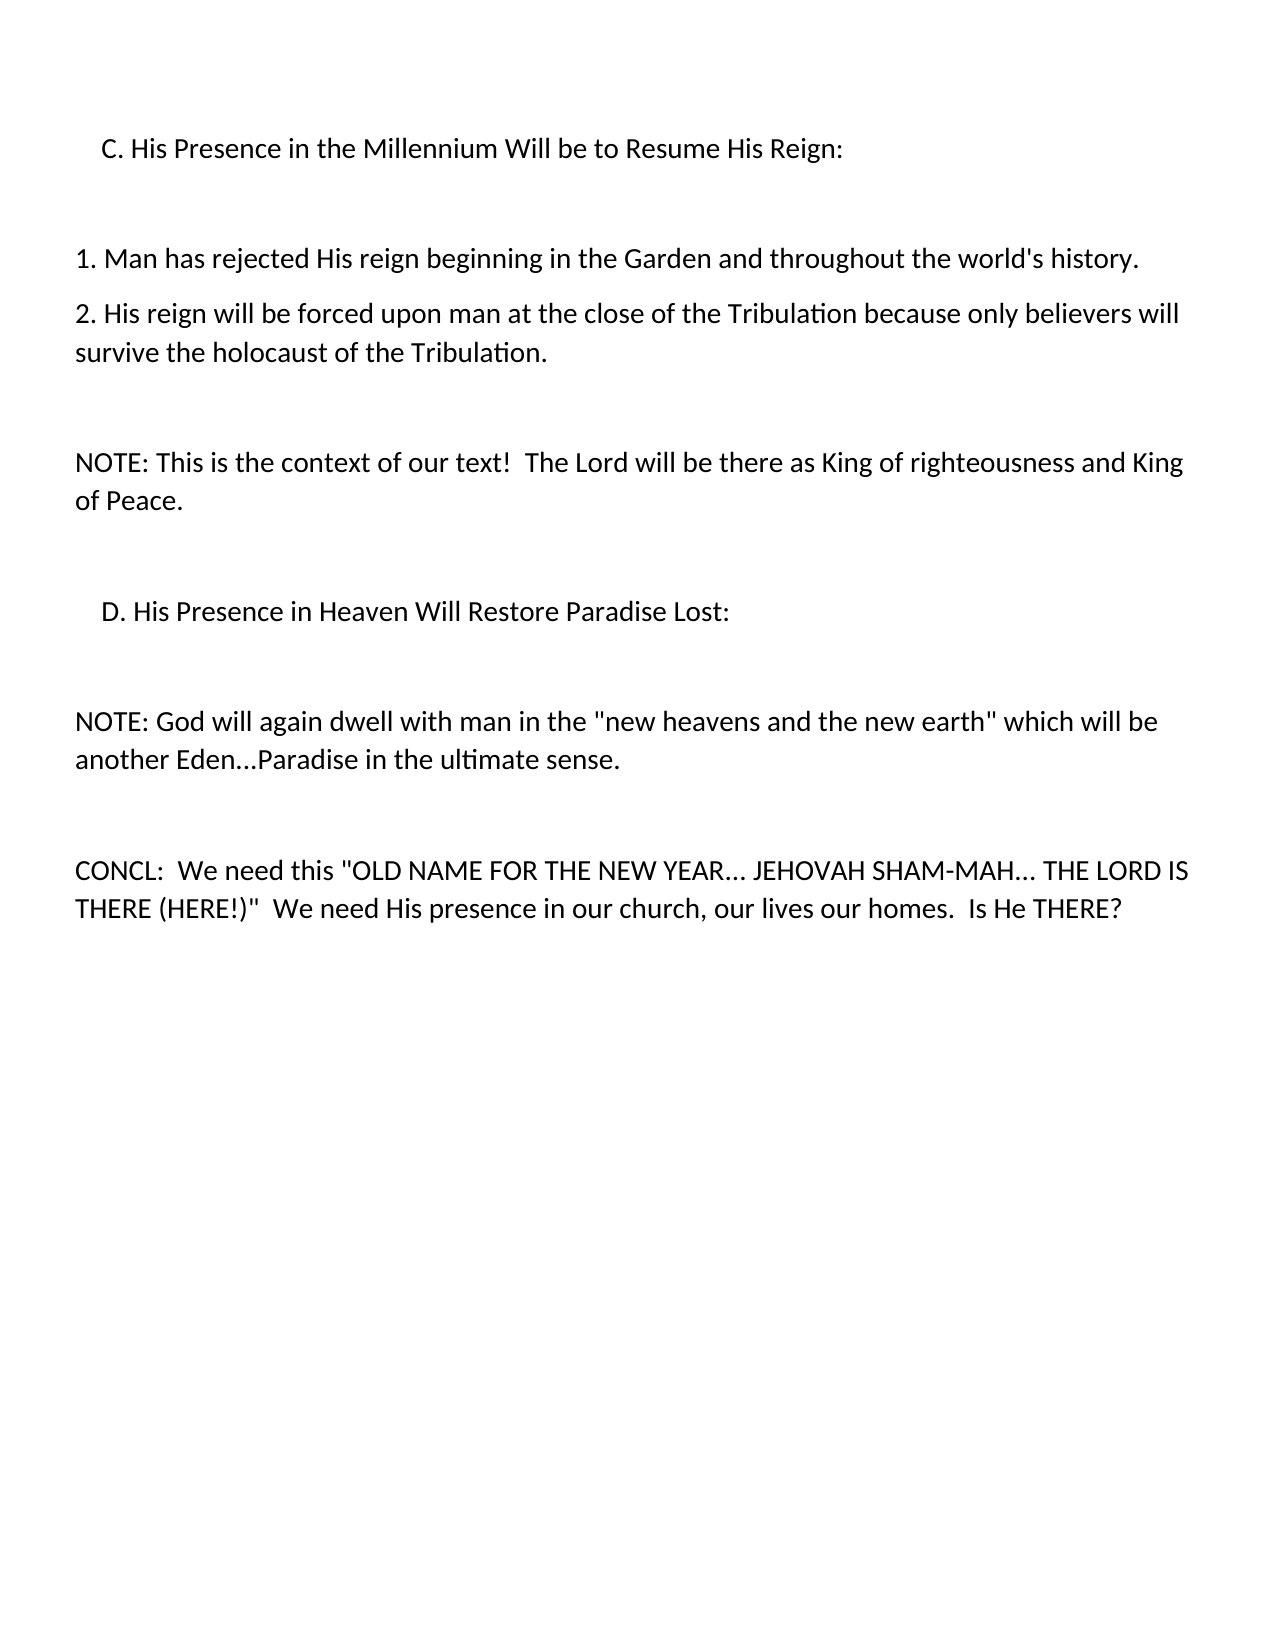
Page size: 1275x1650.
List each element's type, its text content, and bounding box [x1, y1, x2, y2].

text NOTE: God will again dwell with man in the "new heavens and the new earth" which will be another Eden...Paradise in the ultimate sense. [75, 703, 1200, 777]
text D. His Presence in Heaven Will Restore Paradise Lost: [75, 593, 1200, 628]
text 2. His reign will be forced upon man at the close of the Tribulation because only believers will survive the holocaust of the Tribulation. [75, 295, 1200, 369]
text C. His Presence in the Millennium Will be to Resume His Reign: [75, 130, 1200, 166]
text 1. Man has rejected His reign beginning in the Garden and throughout the world's history. [75, 240, 1200, 276]
text NOTE: This is the context of our text! The Lord will be there as King of righteousness and King of Peace. [75, 444, 1200, 518]
text CONCL: We need this "OLD NAME FOR THE NEW YEAR... JEHOVAH SHAM-MAH... THE LORD IS THERE (HERE!)" We need His presence in our church, our lives our homes. Is He THERE? [75, 852, 1200, 926]
